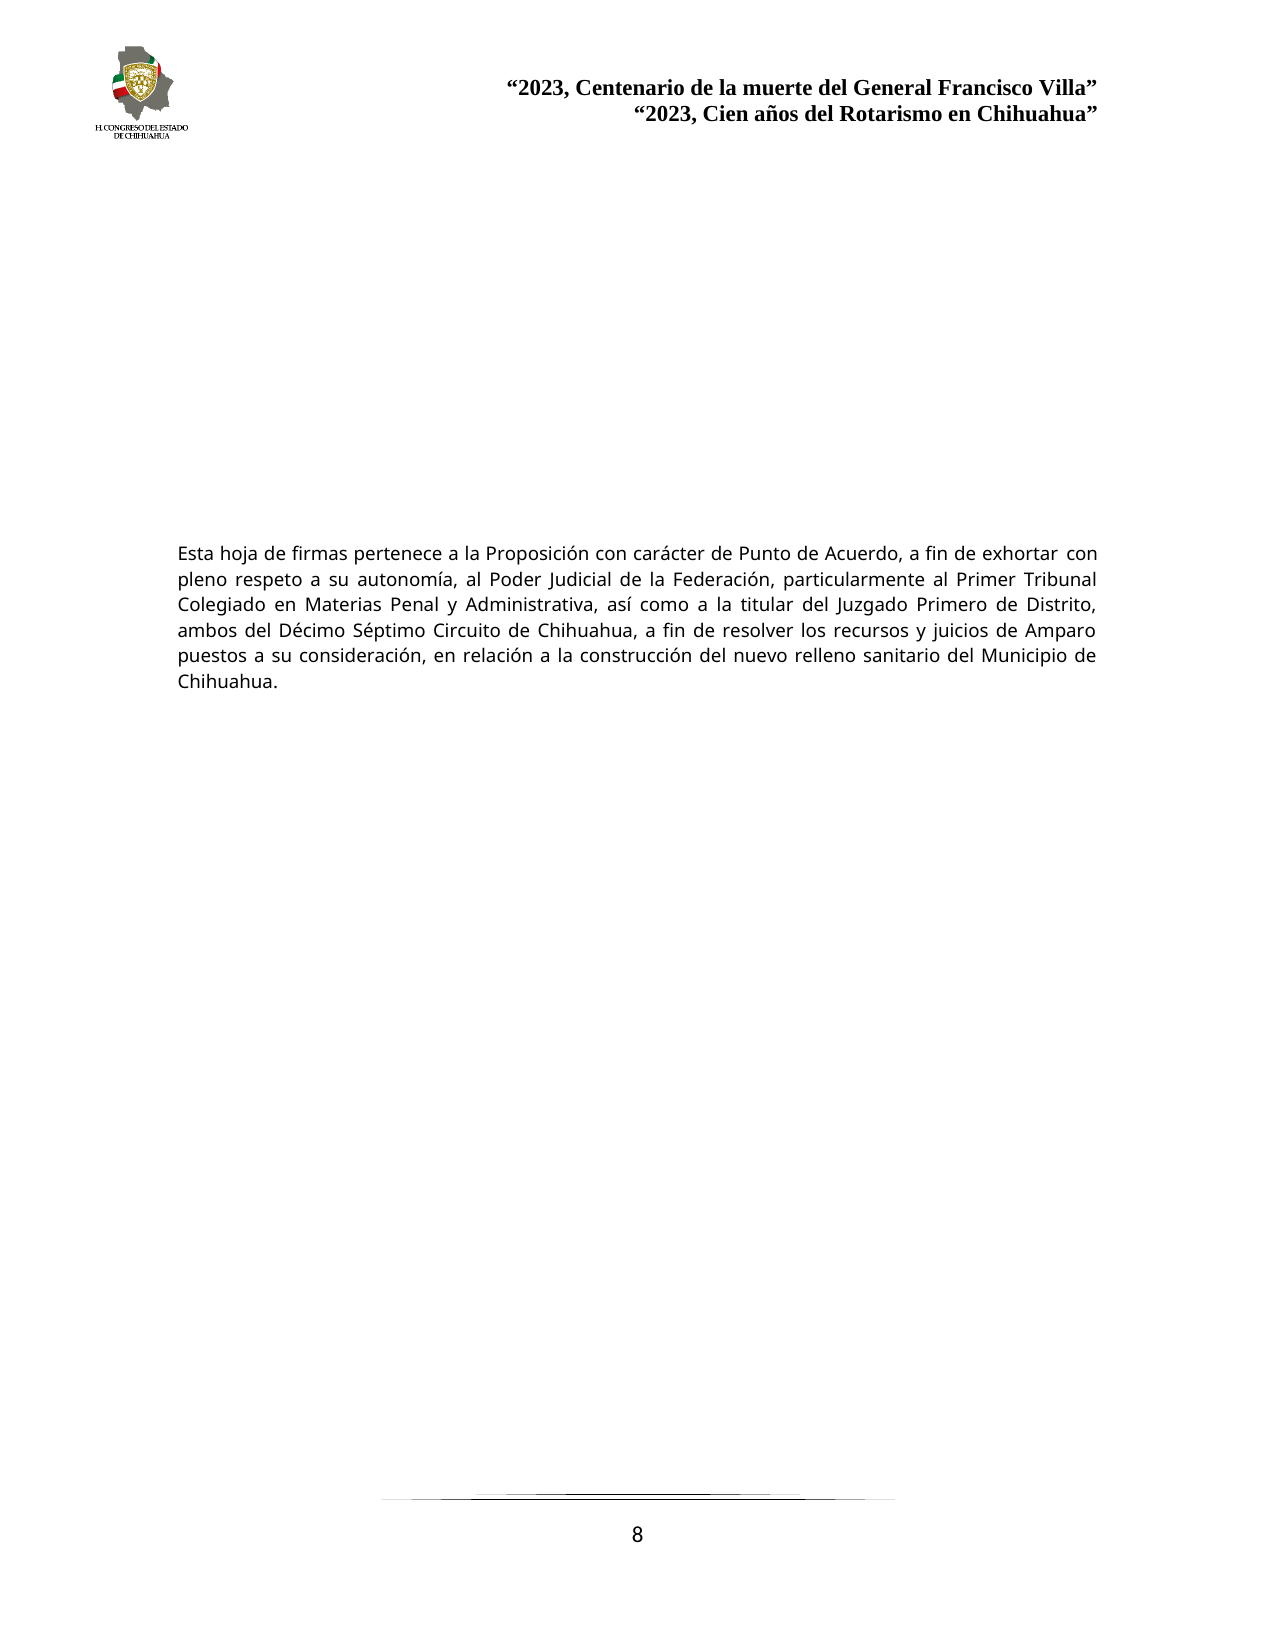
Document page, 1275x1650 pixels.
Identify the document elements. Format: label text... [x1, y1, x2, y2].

picture [89, 40, 193, 144]
text Esta hoja de firmas pertenece a la Proposición con carácter de Punto de Acuerdo, a fin de exhortar con pleno respeto a su autonomía, al Poder Judicial de la Federación, particularmente al Primer Tribunal Colegiado en Materias Penal y Administrativa, así como a la titular del Juzgado Primero de Distrito, ambos del Décimo Séptimo Circuito de Chihuahua, a fin de resolver los recursos y juicios de Amparo puestos a su consideración, en relación a la construcción del nuevo relleno sanitario del Municipio de Chihuahua. [177, 541, 1098, 694]
